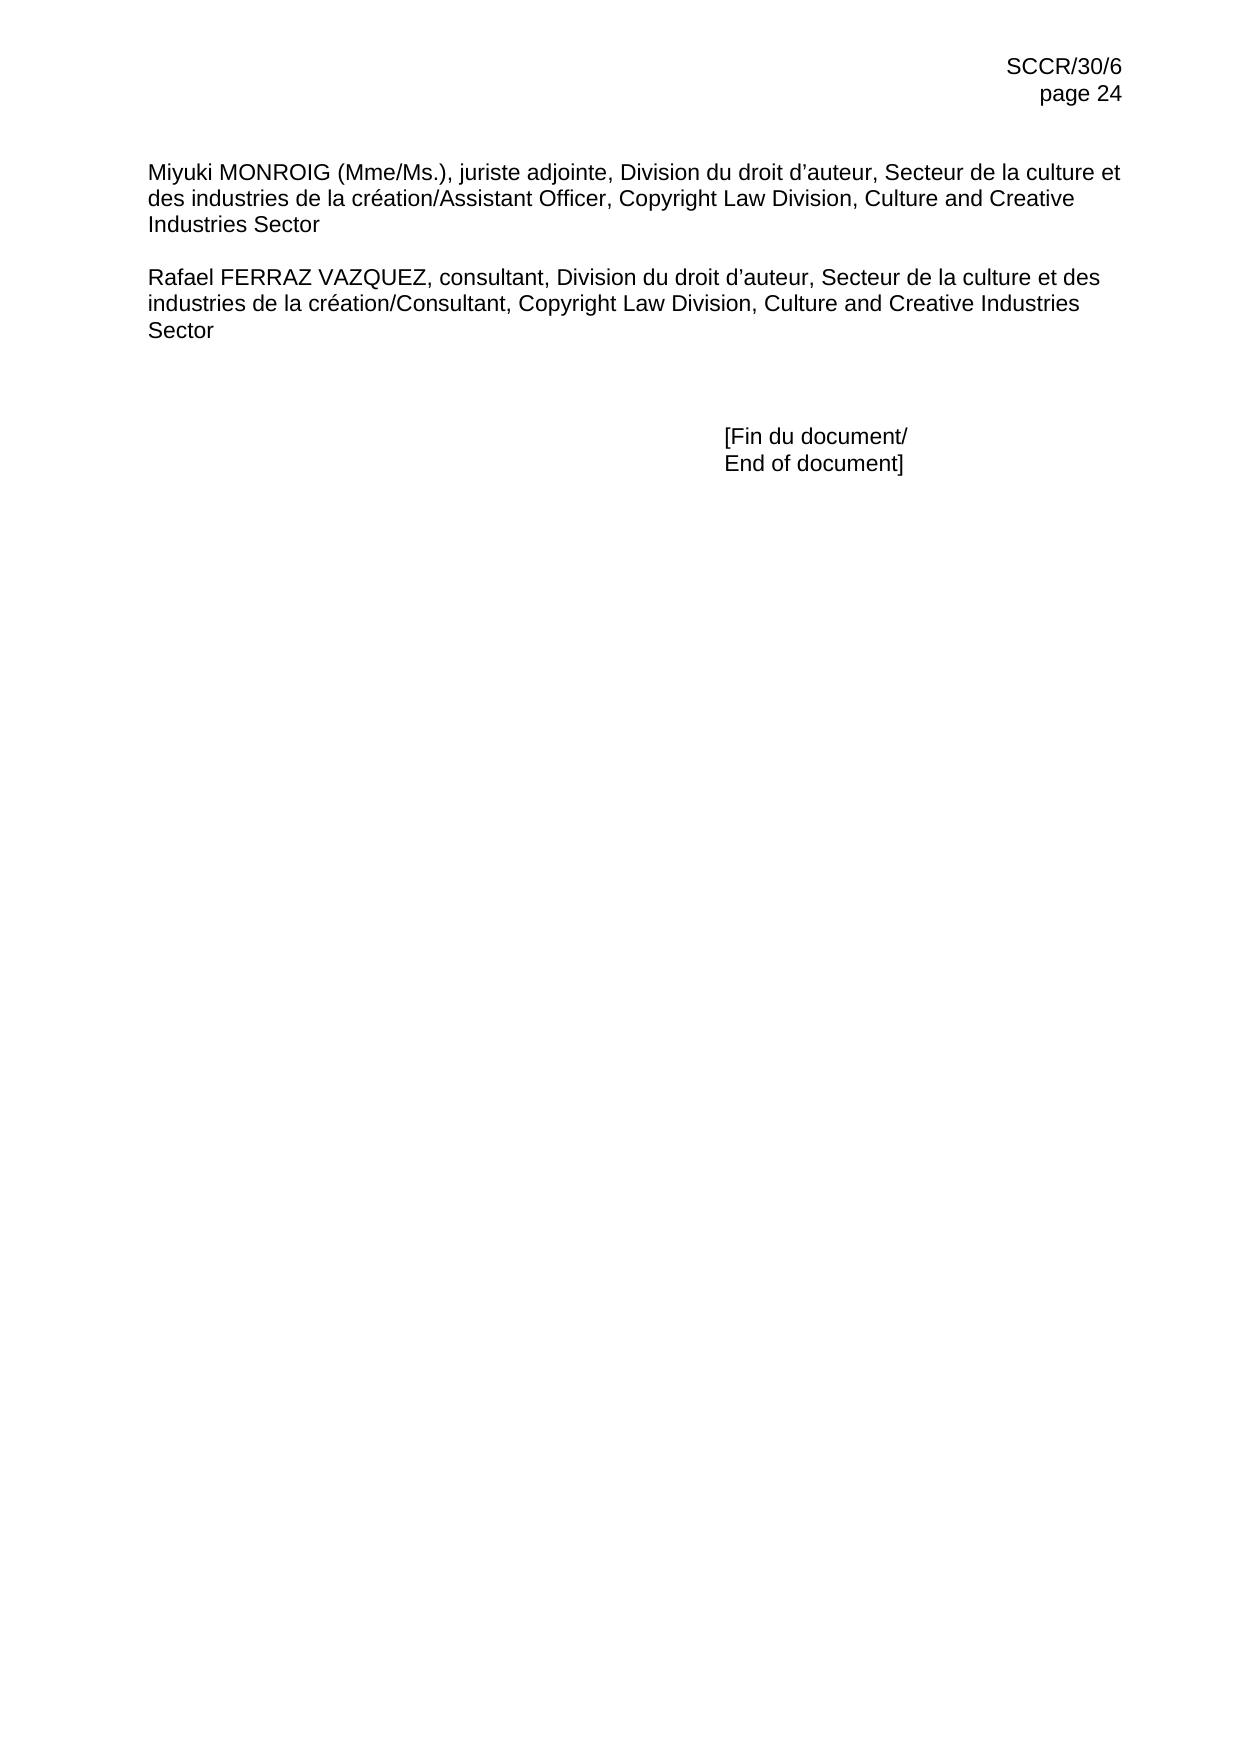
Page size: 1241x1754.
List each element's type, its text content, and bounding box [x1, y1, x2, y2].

text Miyuki MONROIG (Mme/Ms.), juriste adjointe, Division du droit d’auteur, Secteur de la culture et des industries de la création/Assistant Officer, Copyright Law Division, Culture and Creative Industries Sector [148, 158, 1122, 238]
text Rafael FERRAZ VAZQUEZ, consultant, Division du droit d’auteur, Secteur de la culture et des industries de la création/Consultant, Copyright Law Division, Culture and Creative Industries Sector [148, 264, 1122, 343]
text [Fin du document/ End of document] [724, 422, 1122, 476]
